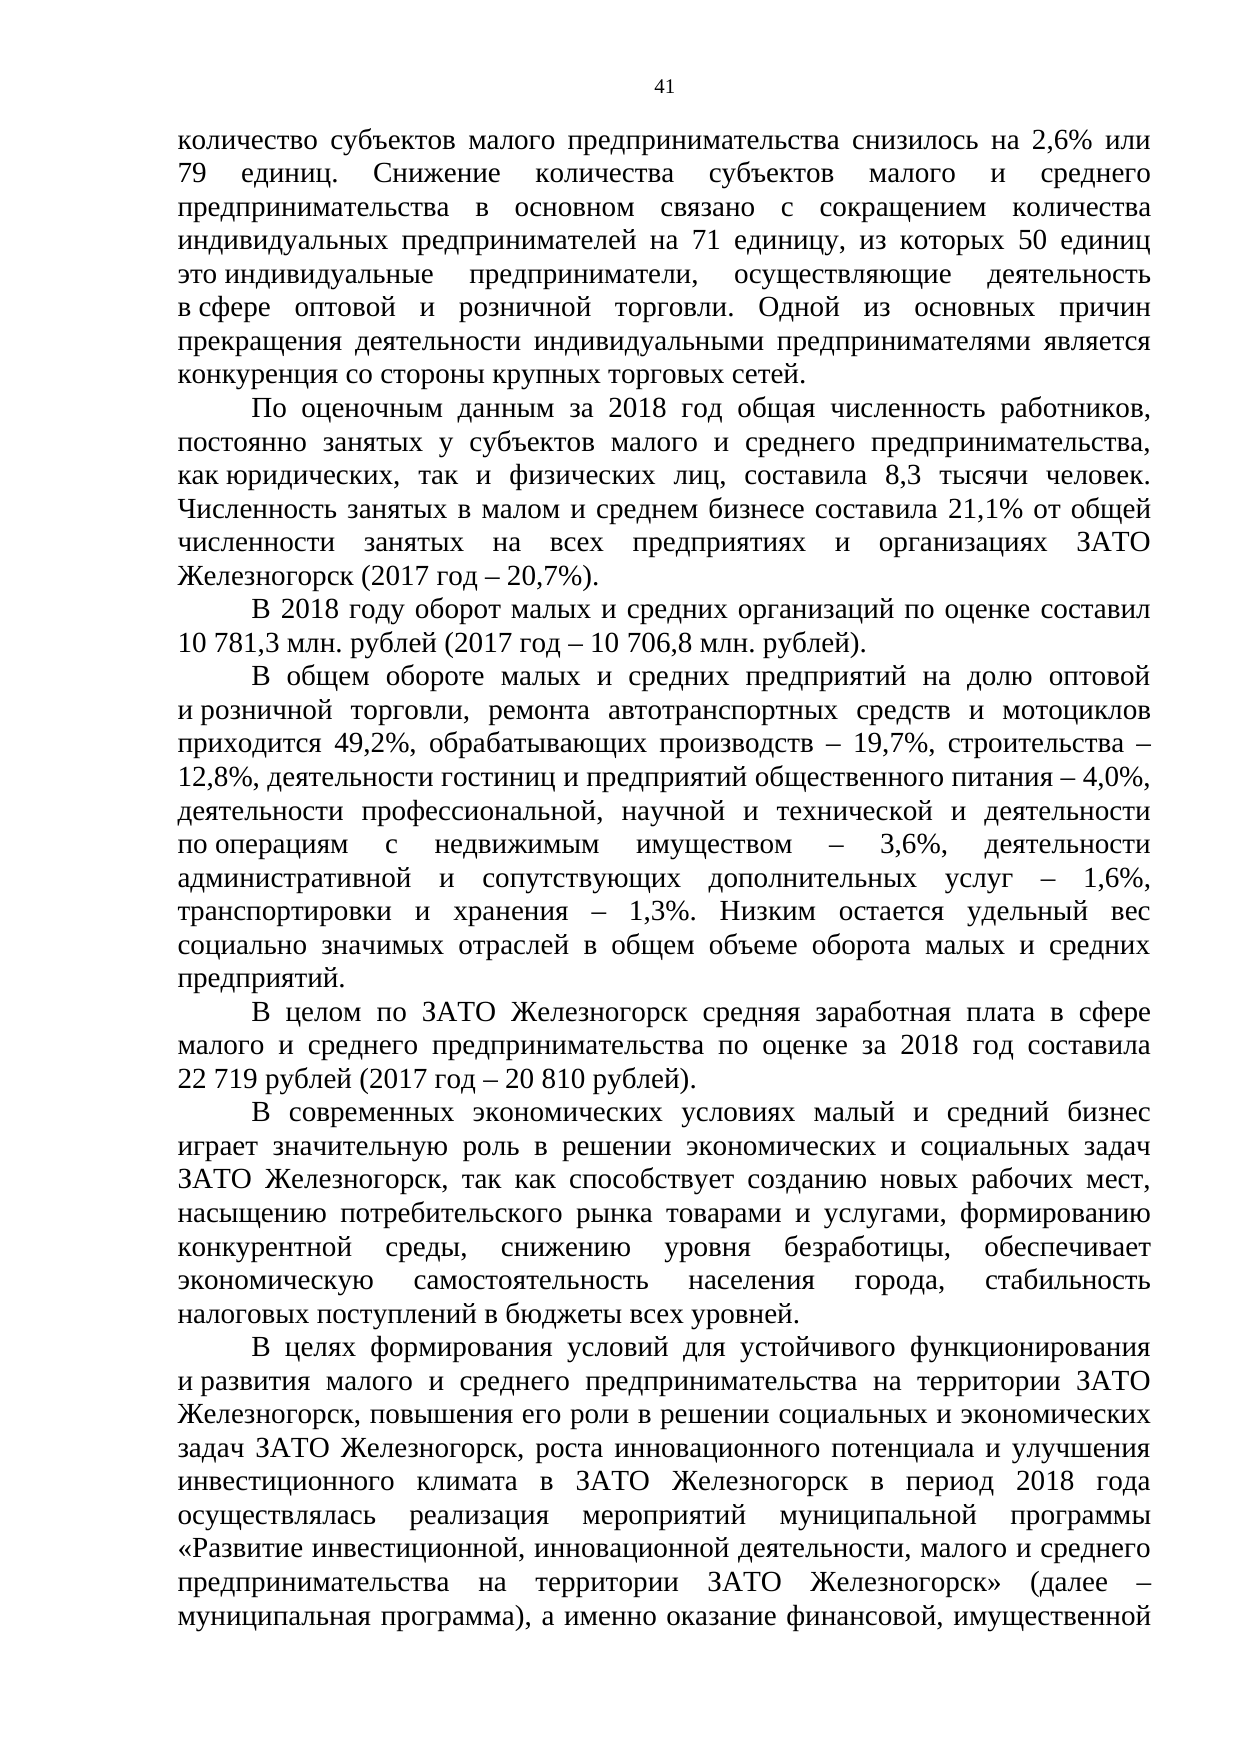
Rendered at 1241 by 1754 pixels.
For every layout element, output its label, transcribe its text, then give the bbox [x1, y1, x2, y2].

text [177, 122, 1152, 390]
text В целом по ЗАТО Железногорск средняя заработная плата в сфере малого и среднего предпринимательства по оценке за 2018 год составила 22 719 рублей (2017 год – 20 810 рублей). [177, 994, 1152, 1094]
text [177, 1329, 1152, 1631]
text В 2018 году оборот малых и средних организаций по оценке составил 10 781,3 млн. рублей (2017 год – 10 706,8 млн. рублей). [177, 591, 1152, 658]
text В общем обороте малых и средних предприятий на долю оптовой и розничной торговли, ремонта автотранспортных средств и мотоциклов приходится 49,2%, обрабатывающих производств – 19,7%, строительства – 12,8%, деятельности гостиниц и предприятий общественного питания – 4,0%, деятельности профессиональной, научной и технической и деятельности по операциям с недвижимым имуществом – 3,6%, деятельности административной и сопутствующих дополнительных услуг – 1,6%, транспортировки и хранения – 1,3%. Низким остается удельный вес социально значимых отраслей в общем объеме оборота малых и средних предприятий. [177, 658, 1152, 994]
text По оценочным данным за 2018 год общая численность работников, постоянно занятых у субъектов малого и среднего предпринимательства, как юридических, так и физических лиц, составила 8,3 тысячи человек. Численность занятых в малом и среднем бизнесе составила 21,1% от общей численности занятых на всех предприятиях и организациях ЗАТО Железногорск (2017 год – 20,7%). [177, 390, 1152, 591]
text В современных экономических условиях малый и средний бизнес играет значительную роль в решении экономических и социальных задач ЗАТО Железногорск, так как способствует созданию новых рабочих мест, насыщению потребительского рынка товарами и услугами, формированию конкурентной среды, снижению уровня безработицы, обеспечивает экономическую самостоятельность населения города, стабильность налоговых поступлений в бюджеты всех уровней. [177, 1094, 1152, 1329]
